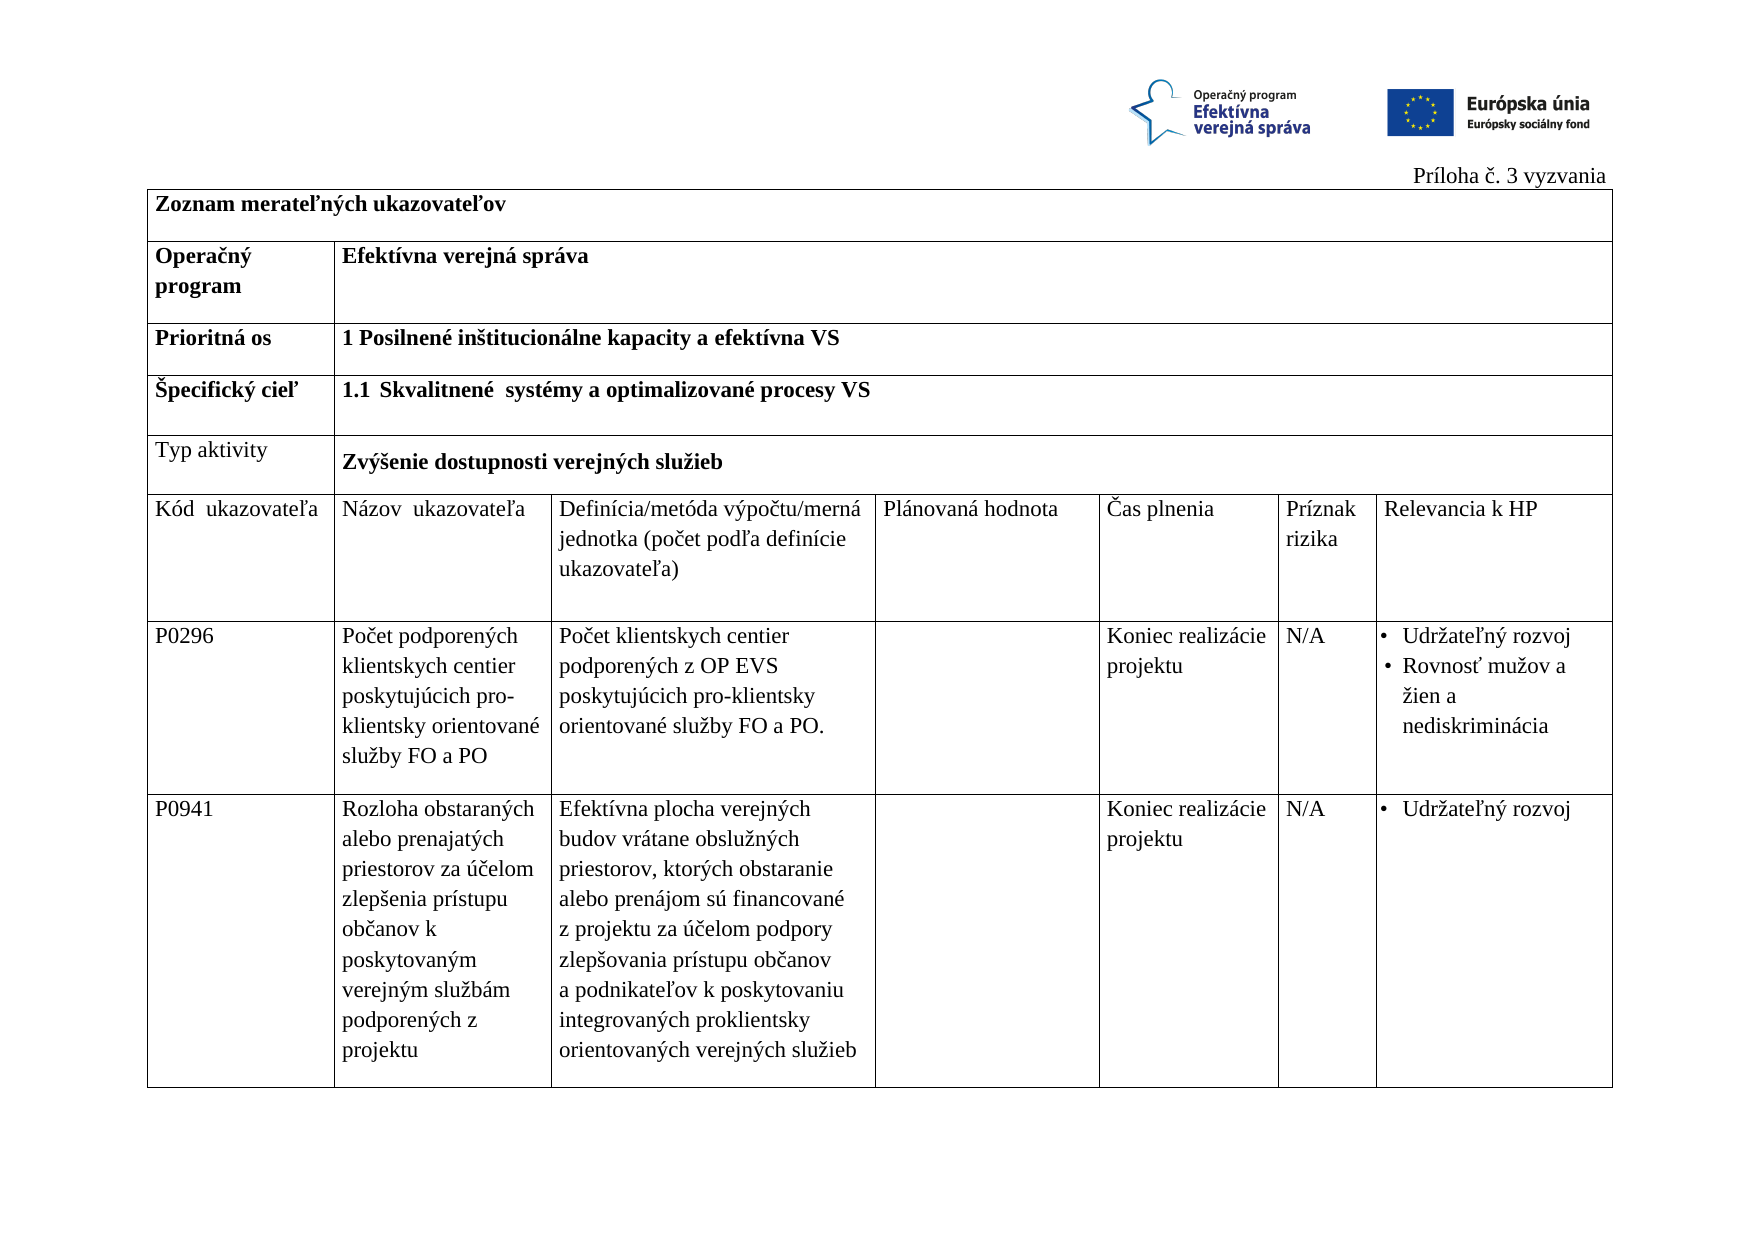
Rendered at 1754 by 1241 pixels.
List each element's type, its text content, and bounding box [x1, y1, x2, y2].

table_cell Počet klientskych centier podporených z OP EVS poskytujúcich pro-klientsky orientované služby FO a PO. [552, 622, 875, 793]
table_cell Typ aktivity [148, 436, 334, 494]
table_cell P0296 [148, 622, 334, 793]
table_cell [876, 622, 1099, 793]
table_cell Kód ukazovateľa [148, 495, 334, 621]
table_cell [876, 795, 1099, 1087]
table_cell Zvýšenie dostupnosti verejných služieb [335, 436, 1612, 494]
table_cell Plánovaná hodnota [876, 495, 1099, 621]
table_cell Udržateľný rozvoj Rovnosť mužov a žien a nediskriminácia [1377, 622, 1612, 793]
table_cell Udržateľný rozvoj [1377, 795, 1612, 1087]
table_cell Prioritná os [148, 324, 334, 375]
table_cell Definícia/metóda výpočtu/merná jednotka (počet podľa definície ukazovateľa) [552, 495, 875, 621]
table_cell Koniec realizácie projektu [1100, 622, 1278, 793]
table_cell Špecifický cieľ [148, 376, 334, 435]
table_cell Skvalitnené systémy a optimalizované procesy VS [335, 376, 1612, 435]
picture [1112, 73, 1607, 162]
table_cell P0941 [148, 795, 334, 1087]
table_cell N/A [1279, 622, 1376, 793]
table_cell Koniec realizácie projektu [1100, 795, 1278, 1087]
text Príloha č. 3 vyzvania [148, 163, 1606, 189]
table_cell Rozloha obstaraných alebo prenajatých priestorov za účelom zlepšenia prístupu občanov k poskytovaným verejným službám podporených z projektu [335, 795, 551, 1087]
table_cell N/A [1279, 795, 1376, 1087]
table_cell Relevancia k HP [1377, 495, 1612, 621]
table_cell 1 Posilnené inštitucionálne kapacity a efektívna VS [335, 324, 1612, 375]
table_cell Efektívna verejná správa [335, 242, 1612, 323]
table_cell Čas plnenia [1100, 495, 1278, 621]
table_cell Príznak rizika [1279, 495, 1376, 621]
table_header Zoznam merateľných ukazovateľov [148, 190, 1612, 241]
table_cell Názov ukazovateľa [335, 495, 551, 621]
table_cell Počet podporených klientskych centier poskytujúcich pro-klientsky orientované služby FO a PO [335, 622, 551, 793]
table_cell Operačný program [148, 242, 334, 323]
table_cell Efektívna plocha verejných budov vrátane obslužných priestorov, ktorých obstaranie alebo prenájom sú financované z projektu za účelom podpory zlepšovania prístupu občanov a podnikateľov k poskytovaniu integrovaných proklientsky orientovaných verejných služieb [552, 795, 875, 1087]
